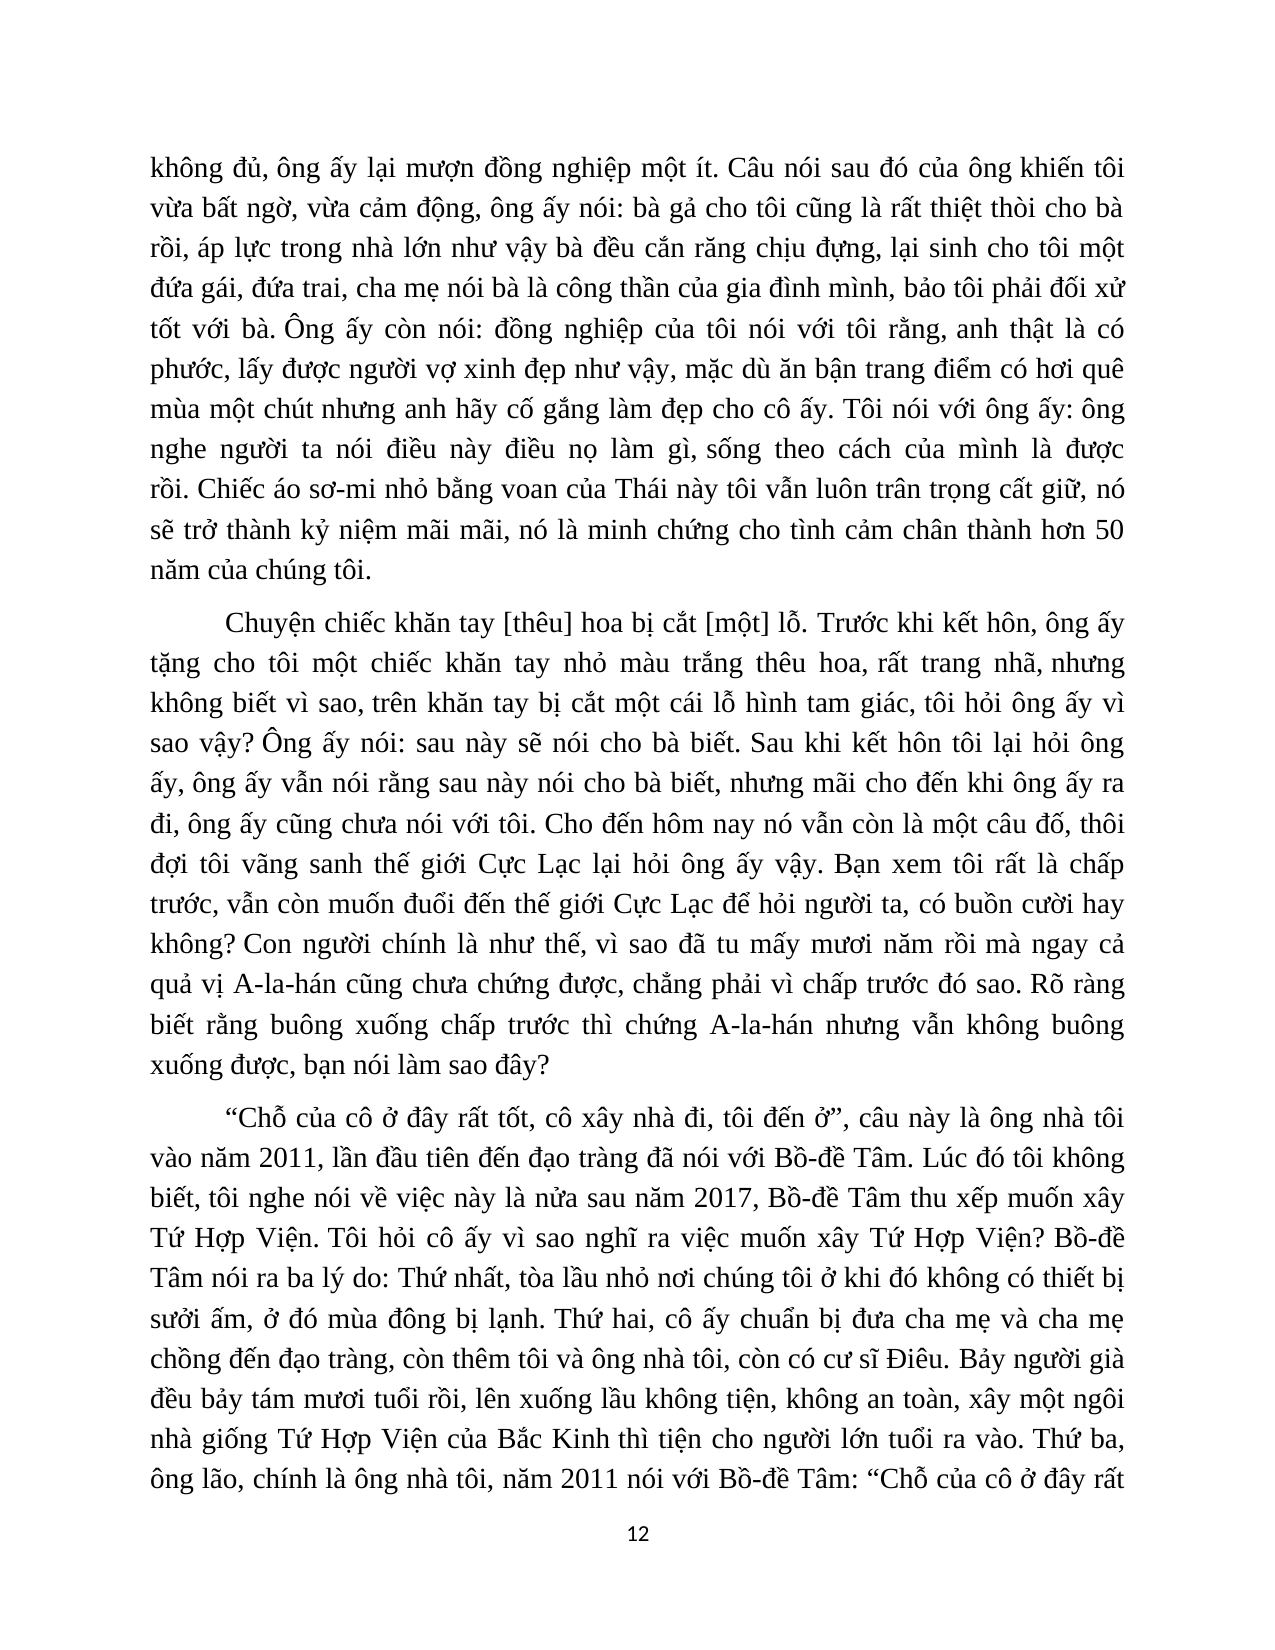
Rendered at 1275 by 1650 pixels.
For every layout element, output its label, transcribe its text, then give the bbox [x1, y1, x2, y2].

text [150, 1100, 1125, 1495]
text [150, 150, 1125, 586]
text Chuyện chiếc khăn tay [thêu] hoa bị cắt [một] lỗ. Trước khi kết hôn, ông ấy tặng cho tôi một chiếc khăn tay nhỏ màu trắng thêu hoa, rất trang nhã, nhưng không biết vì sao, trên khăn tay bị cắt một cái lỗ hình tam giác, tôi hỏi ông ấy vì sao vậy? Ông ấy nói: sau này sẽ nói cho bà biết. Sau khi kết hôn tôi lại hỏi ông ấy, ông ấy vẫn nói rằng sau này nói cho bà biết, nhưng mãi cho đến khi ông ấy ra đi, ông ấy cũng chưa nói với tôi. Cho đến hôm nay nó vẫn còn là một câu đố, thôi đợi tôi vãng sanh thế giới Cực Lạc lại hỏi ông ấy vậy. Bạn xem tôi rất là chấp trước, vẫn còn muốn đuổi đến thế giới Cực Lạc để hỏi người ta, có buồn cười hay không? Con người chính là như thế, vì sao đã tu mấy mươi năm rồi mà ngay cả quả vị A-la-hán cũng chưa chứng được, chẳng phải vì chấp trước đó sao. Rõ ràng biết rằng buông xuống chấp trước thì chứng A-la-hán nhưng vẫn không buông xuống được, bạn nói làm sao đây? [150, 605, 1125, 1081]
